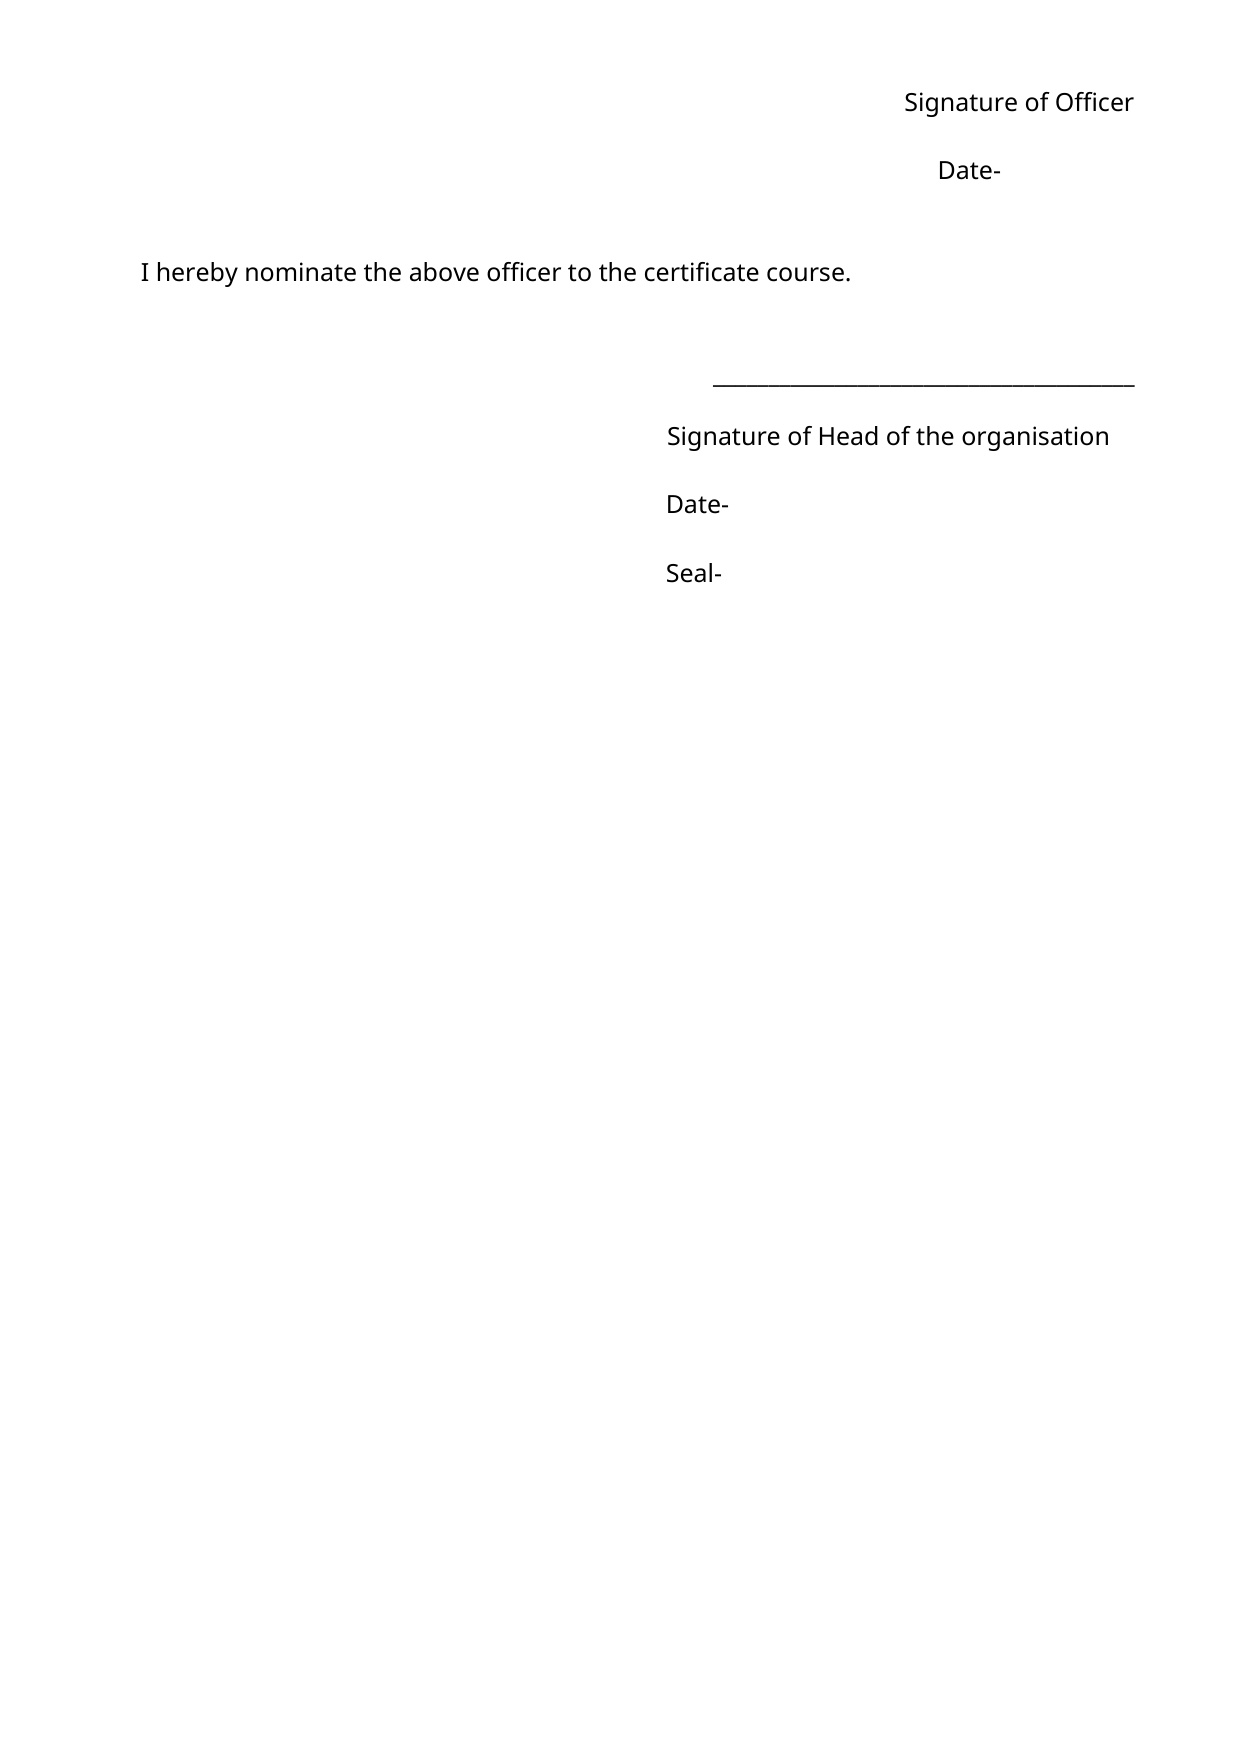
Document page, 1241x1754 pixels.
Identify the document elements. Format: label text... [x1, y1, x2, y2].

text Date- [741, 152, 1134, 187]
text I hereby nominate the above officer to the certificate course. [141, 255, 1134, 289]
text Seal- [591, 555, 1134, 589]
text Signature of Head of the organisation [591, 419, 1134, 453]
text Date- [591, 487, 1134, 521]
text Signature of Officer [141, 84, 1134, 118]
text ______________________________________ [141, 357, 1134, 391]
